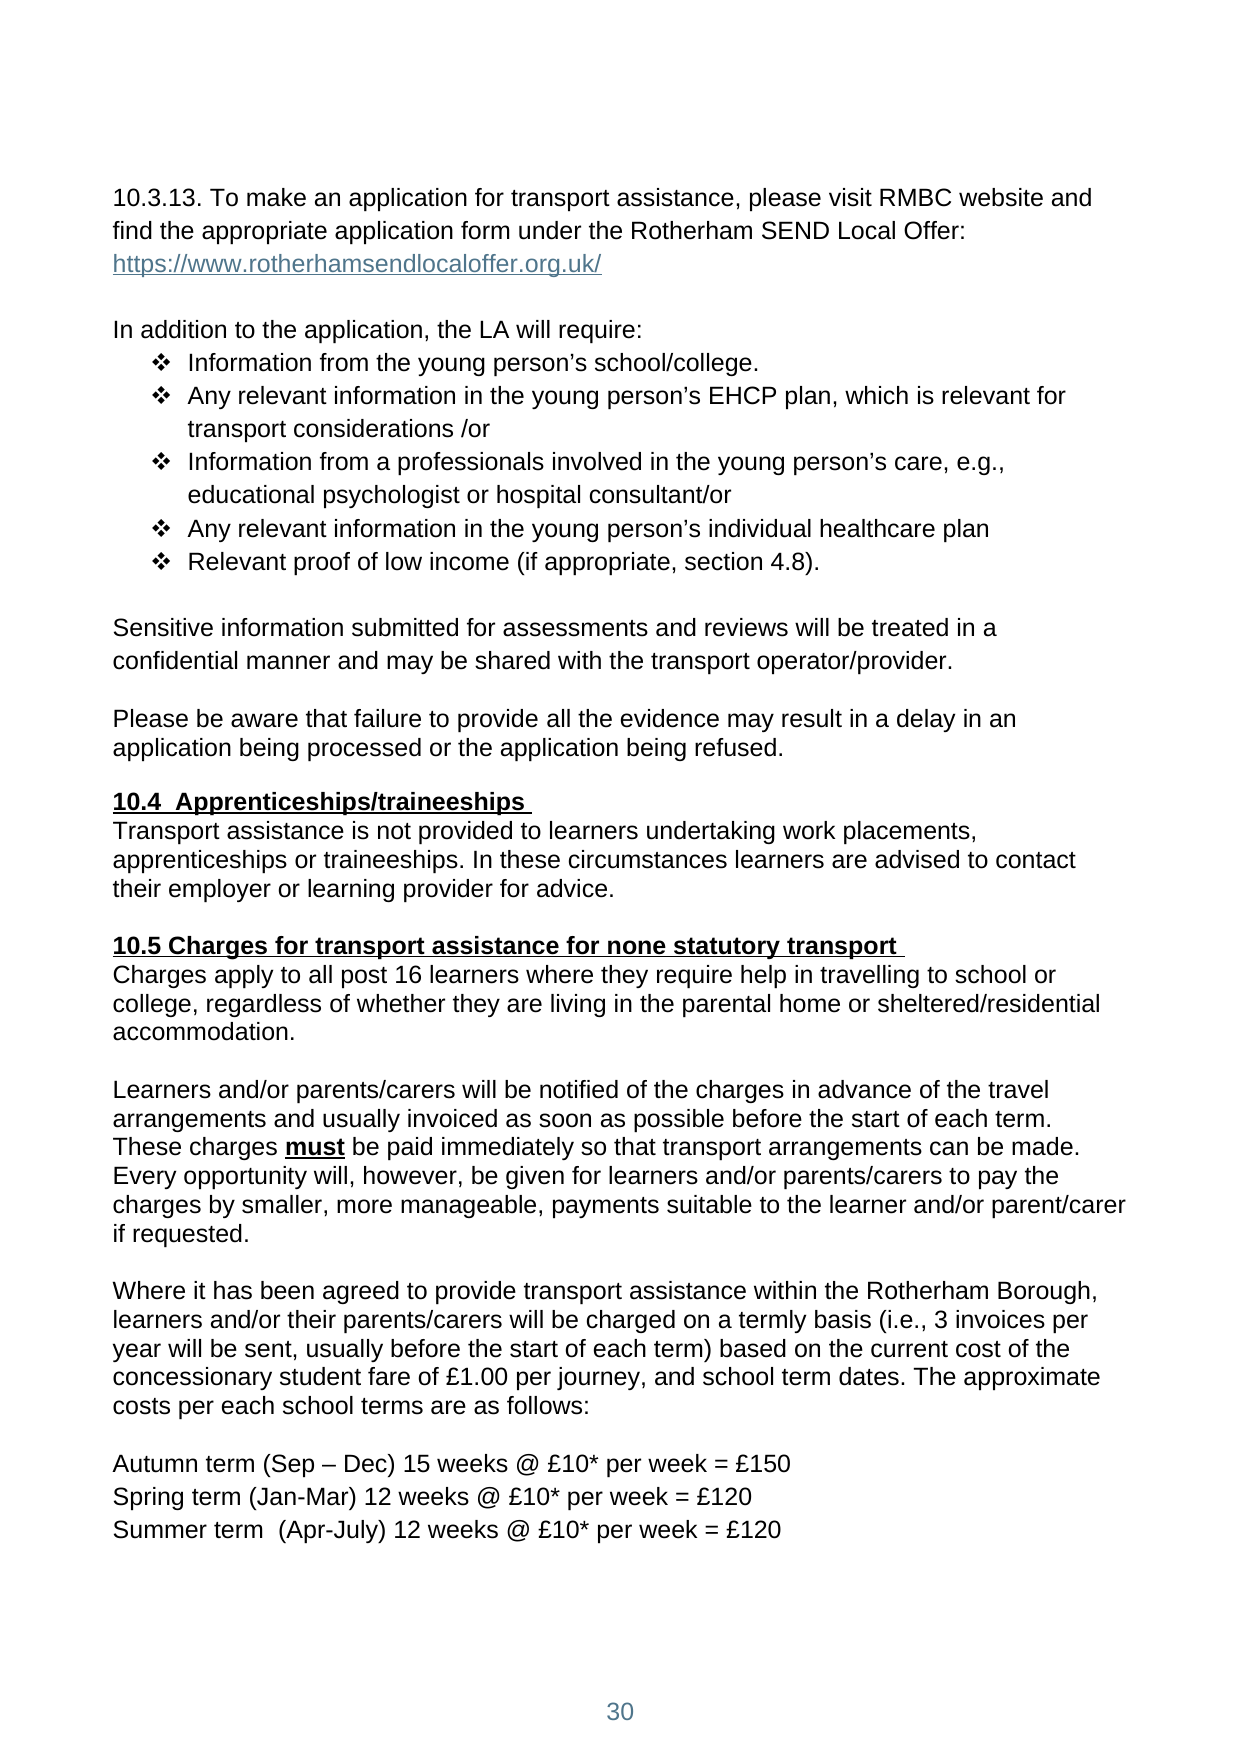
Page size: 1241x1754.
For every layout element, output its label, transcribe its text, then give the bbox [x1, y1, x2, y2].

text Transport assistance is not provided to learners undertaking work placements, apprenticeships or traineeships. In these circumstances learners are advised to contact their employer or learning provider for advice. [112, 816, 1128, 902]
text Summer term (Apr-July) 12 weeks @ £10* per week = £120 [112, 1515, 1128, 1543]
list Information from a professionals involved in the young person’s care, e.g., educational psychologist or hospital consultant/or [150, 447, 1128, 509]
text Spring term (Jan-Mar) 12 weeks @ £10* per week = £120 [112, 1482, 1128, 1510]
text 10.5 Charges for transport assistance for none statutory transport [112, 931, 1128, 960]
text Please be aware that failure to provide all the evidence may result in a delay in an application being processed or the application being refused. [112, 704, 1128, 762]
text Where it has been agreed to provide transport assistance within the Rotherham Borough, learners and/or their parents/carers will be charged on a termly basis (i.e., 3 invoices per year will be sent, usually before the start of each term) based on the current cost of the concessionary student fare of £1.00 per journey, and school term dates. The approximate costs per each school terms are as follows: [112, 1276, 1128, 1420]
text Learners and/or parents/carers will be notified of the charges in advance of the travel arrangements and usually invoiced as soon as possible before the start of each term. These charges must be paid immediately so that transport arrangements can be made. Every opportunity will, however, be given for learners and/or parents/carers to pay the charges by smaller, more manageable, payments suitable to the learner and/or parent/carer if requested. [112, 1075, 1128, 1247]
text 10.4 Apprenticeships/traineeships [112, 787, 1128, 816]
text Autumn term (Sep – Dec) 15 weeks @ £10* per week = £150 [112, 1449, 1128, 1477]
text 10.3.13. To make an application for transport assistance, please visit RMBC website and find the appropriate application form under the Rotherham SEND Local Offer: https://www.rotherhamsendlocaloffer.org.uk/ [112, 183, 1128, 278]
list Relevant proof of low income (if appropriate, section 4.8). [150, 547, 1128, 576]
text Charges apply to all post 16 learners where they require help in travelling to school or college, regardless of whether they are living in the parental home or sheltered/residential accommodation. [112, 960, 1128, 1046]
list Any relevant information in the young person’s EHCP plan, which is relevant for transport considerations /or [150, 381, 1128, 443]
list Any relevant information in the young person’s individual healthcare plan [150, 513, 1128, 542]
text Sensitive information submitted for assessments and reviews will be treated in a confidential manner and may be shared with the transport operator/provider. [112, 613, 1128, 674]
text In addition to the application, the LA will require: [112, 315, 1128, 344]
list Information from the young person’s school/college. [150, 348, 1128, 377]
